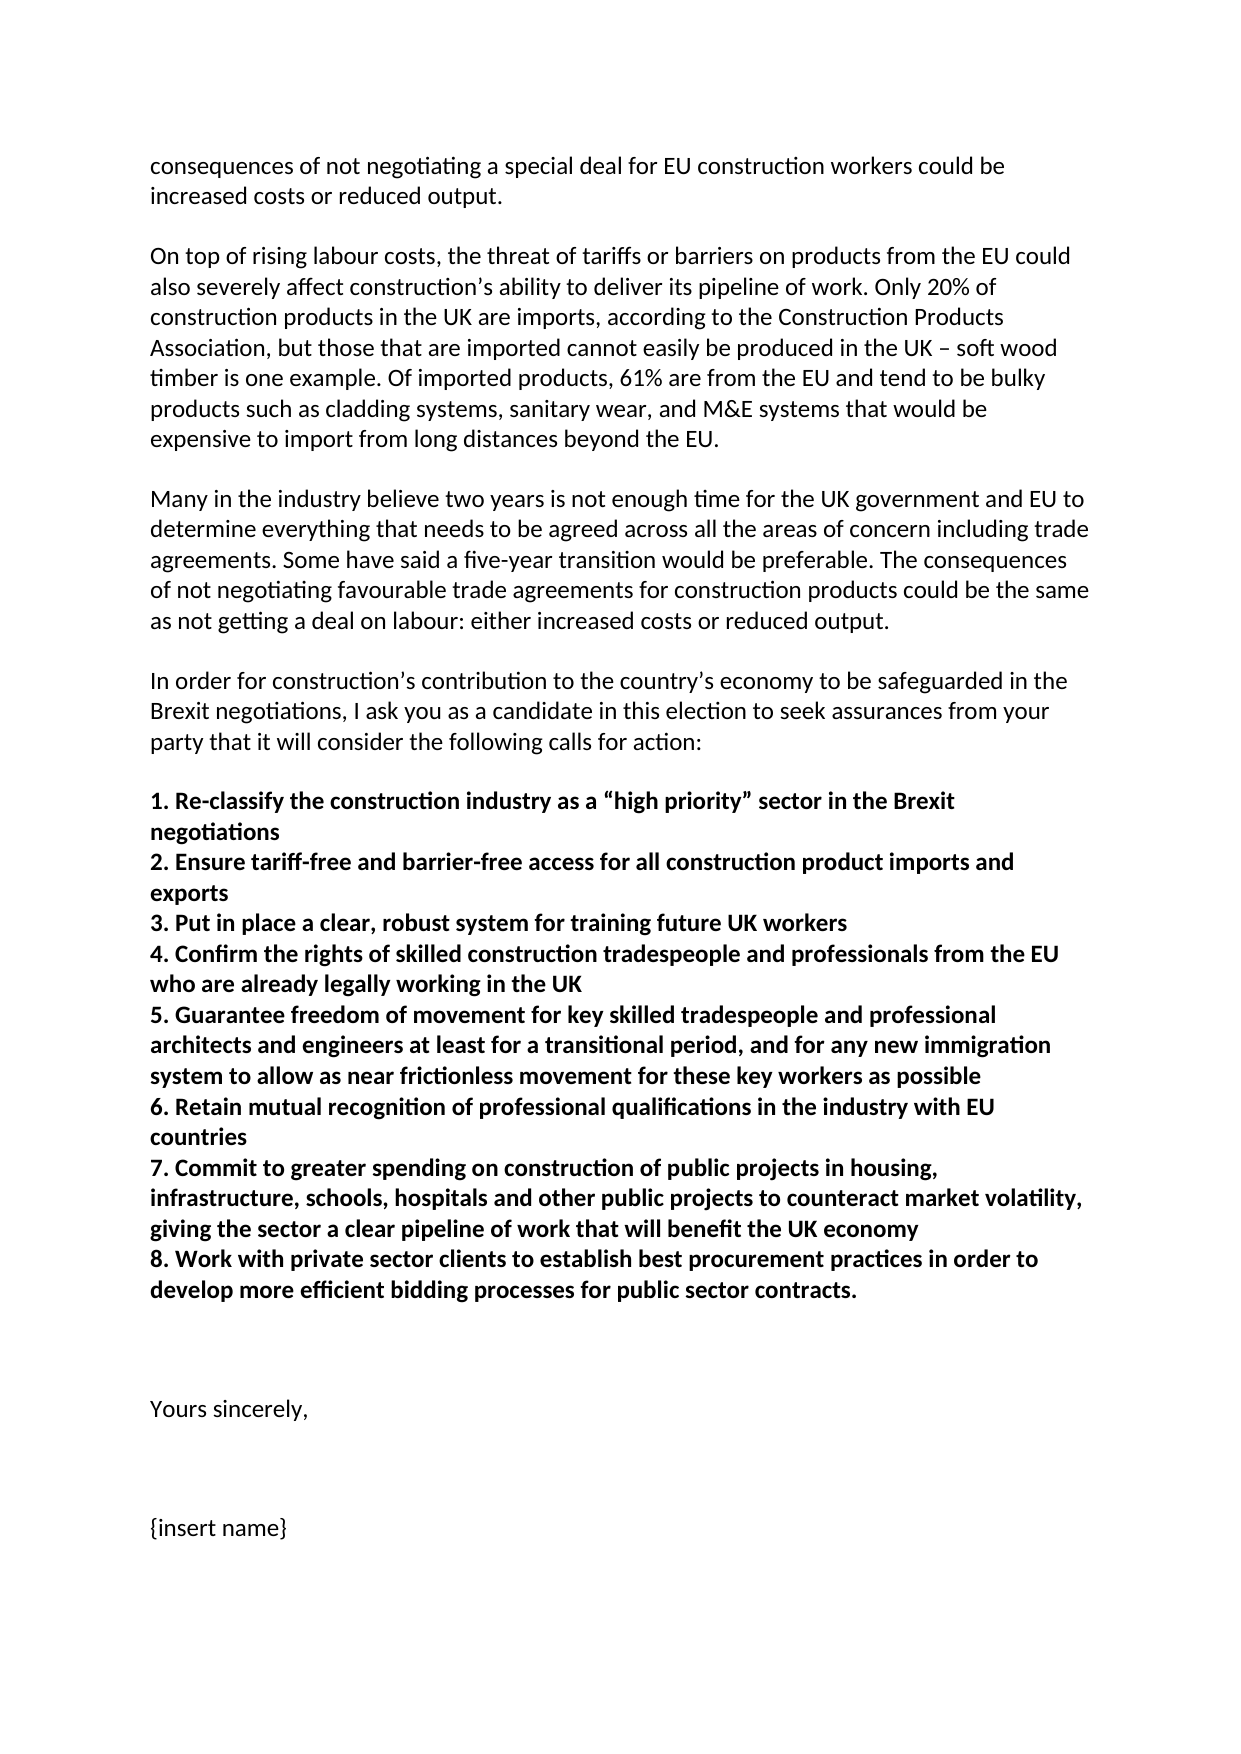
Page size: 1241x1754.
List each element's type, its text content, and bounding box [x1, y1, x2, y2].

text In order for construction’s contribution to the country’s economy to be safeguarded in the Brexit negotiations, I ask you as a candidate in this election to seek assurances from your party that it will consider the following calls for action: [150, 665, 1090, 756]
text On top of rising labour costs, the threat of tariffs or barriers on products from the EU could also severely affect construction’s ability to deliver its pipeline of work. Only 20% of construction products in the UK are imports, according to the Construction Products Association, but those that are imported cannot easily be produced in the UK – soft wood timber is one example. Of imported products, 61% are from the EU and tend to be bulky products such as cladding systems, sanitary wear, and M&E systems that would be expensive to import from long distances beyond the EU. [150, 240, 1090, 454]
text 1. Re-classify the construction industry as a “high priority” sector in the Brexit negotiations 2. Ensure tariff-free and barrier-free access for all construction product imports and exports 3. Put in place a clear, robust system for training future UK workers 4. Confirm the rights of skilled construction tradespeople and professionals from the EU who are already legally working in the UK 5. Guarantee freedom of movement for key skilled tradespeople and professional architects and engineers at least for a transitional period, and for any new immigration system to allow as near frictionless movement for these key workers as possible 6. Retain mutual recognition of professional qualifications in the industry with EU countries 7. Commit to greater spending on construction of public projects in housing, infrastructure, schools, hospitals and other public projects to counteract market volatility, giving the sector a clear pipeline of work that will benefit the UK economy 8. Work with private sector clients to establish best procurement practices in order to develop more efficient bidding processes for public sector contracts. [150, 786, 1090, 1304]
text {insert name} [150, 1513, 1090, 1543]
text Many in the industry believe two years is not enough time for the UK government and EU to determine everything that needs to be agreed across all the areas of concern including trade agreements. Some have said a five-year transition would be preferable. The consequences of not negotiating favourable trade agreements for construction products could be the same as not getting a deal on labour: either increased costs or reduced output. [150, 483, 1090, 636]
text Yours sincerely, [150, 1393, 1090, 1424]
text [150, 150, 1090, 211]
